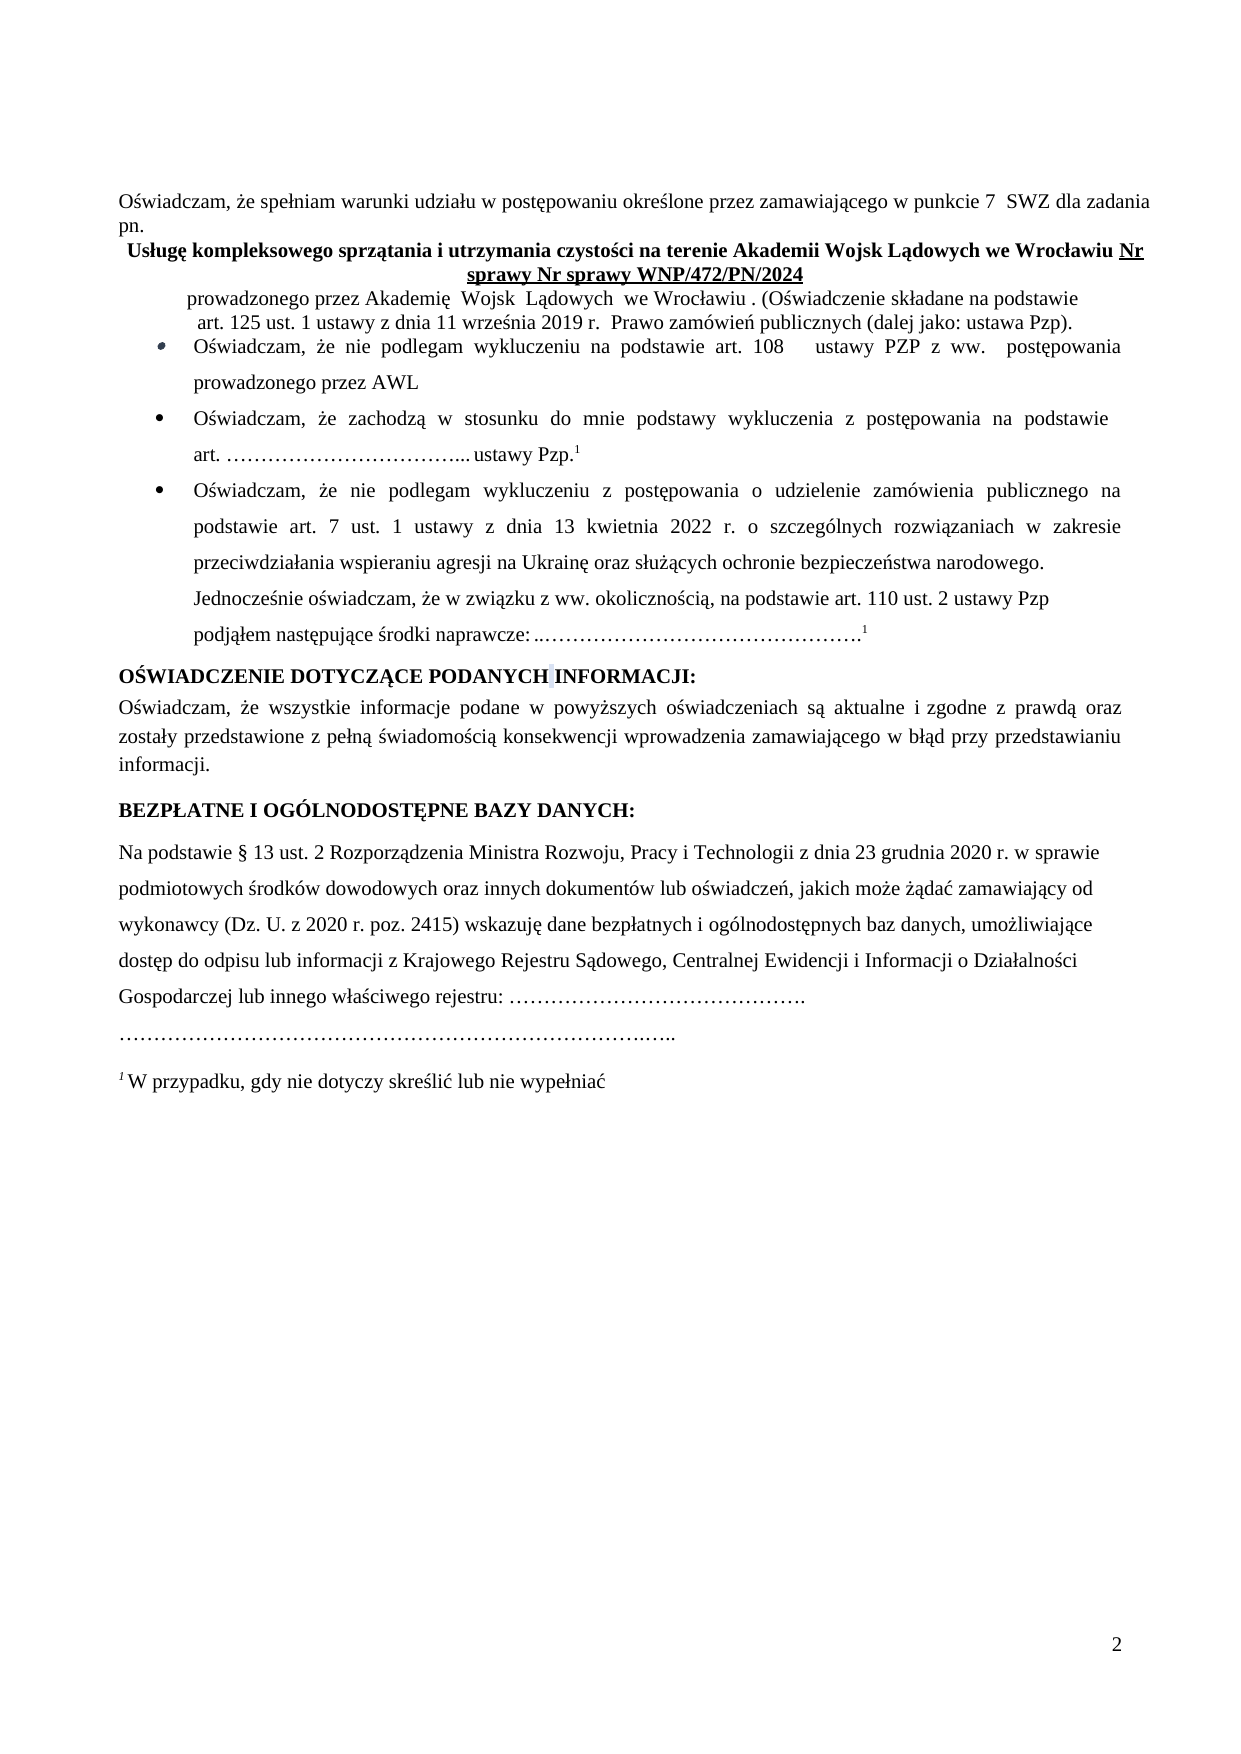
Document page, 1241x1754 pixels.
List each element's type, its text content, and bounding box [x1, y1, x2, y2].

text OŚWIADCZENIE DOTYCZĄCE PODANYCH INFORMACJI: [554, 664, 1122, 688]
text 1 W przypadku, gdy nie dotyczy skreślić lub nie wypełniać [118, 1069, 1122, 1093]
text Oświadczam, że spełniam warunki udziału w postępowaniu określone przez zamawiającego w punkcie 7 SWZ dla zadania pn. [118, 189, 1152, 237]
list Oświadczam, że zachodzą w stosunku do mnie podstawy wykluczenia z postępowania na podstawie art. ……………………………... ustawy Pzp.1 [156, 406, 1122, 466]
text prowadzonego przez Akademię Wojsk Lądowych we Wrocławiu . (Oświadczenie składane na podstawie art. 125 ust. 1 ustawy z dnia 11 września 2019 r. Prawo zamówień publicznych (dalej jako: ustawa Pzp). [118, 286, 1152, 334]
list Oświadczam, że nie podlegam wykluczeniu z postępowania o udzielenie zamówienia publicznego na podstawie art. 7 ust. 1 ustawy z dnia 13 kwietnia 2022 r. o szczególnych rozwiązaniach w zakresie przeciwdziałania wspieraniu agresji na Ukrainę oraz służących ochronie bezpieczeństwa narodowego. [156, 478, 1122, 574]
text BEZPŁATNE I OGÓLNODOSTĘPNE BAZY DANYCH: [118, 798, 1122, 822]
text OŚWIADCZENIE DOTYCZĄCE PODANYCH INFORMACJI: [118, 664, 549, 688]
text Na podstawie § 13 ust. 2 Rozporządzenia Ministra Rozwoju, Pracy i Technologii z dnia 23 grudnia 2020 r. w sprawie podmiotowych środków dowodowych oraz innych dokumentów lub oświadczeń, jakich może żądać zamawiający od wykonawcy (Dz. U. z 2020 r. poz. 2415) wskazuję dane bezpłatnych i ogólnodostępnych baz danych, umożliwiające dostęp do odpisu lub informacji z Krajowego Rejestru Sądowego, Centralnej Ewidencji i Informacji o Działalności Gospodarczej lub innego właściwego rejestru: …………………………………….………………………………………………………………….….. [118, 840, 1122, 1044]
text Usługę kompleksowego sprzątania i utrzymania czystości na terenie Akademii Wojsk Lądowych we Wrocławiu Nr sprawy Nr sprawy WNP/472/PN/2024 [118, 237, 1152, 286]
list Oświadczam, że nie podlegam wykluczeniu na podstawie art. 108 ustawy PZP z ww. postępowania prowadzonego przez AWL [156, 334, 1122, 394]
text Jednocześnie oświadczam, że w związku z ww. okolicznością, na podstawie art. 110 ust. 2 ustawy Pzp podjąłem następujące środki naprawcze: ..……………………………………….1 [193, 586, 1122, 646]
text Oświadczam, że wszystkie informacje podane w powyższych oświadczeniach są aktualne i zgodne z prawdą oraz zostały przedstawione z pełną świadomością konsekwencji wprowadzenia zamawiającego w błąd przy przedstawianiu informacji. [118, 695, 1122, 776]
